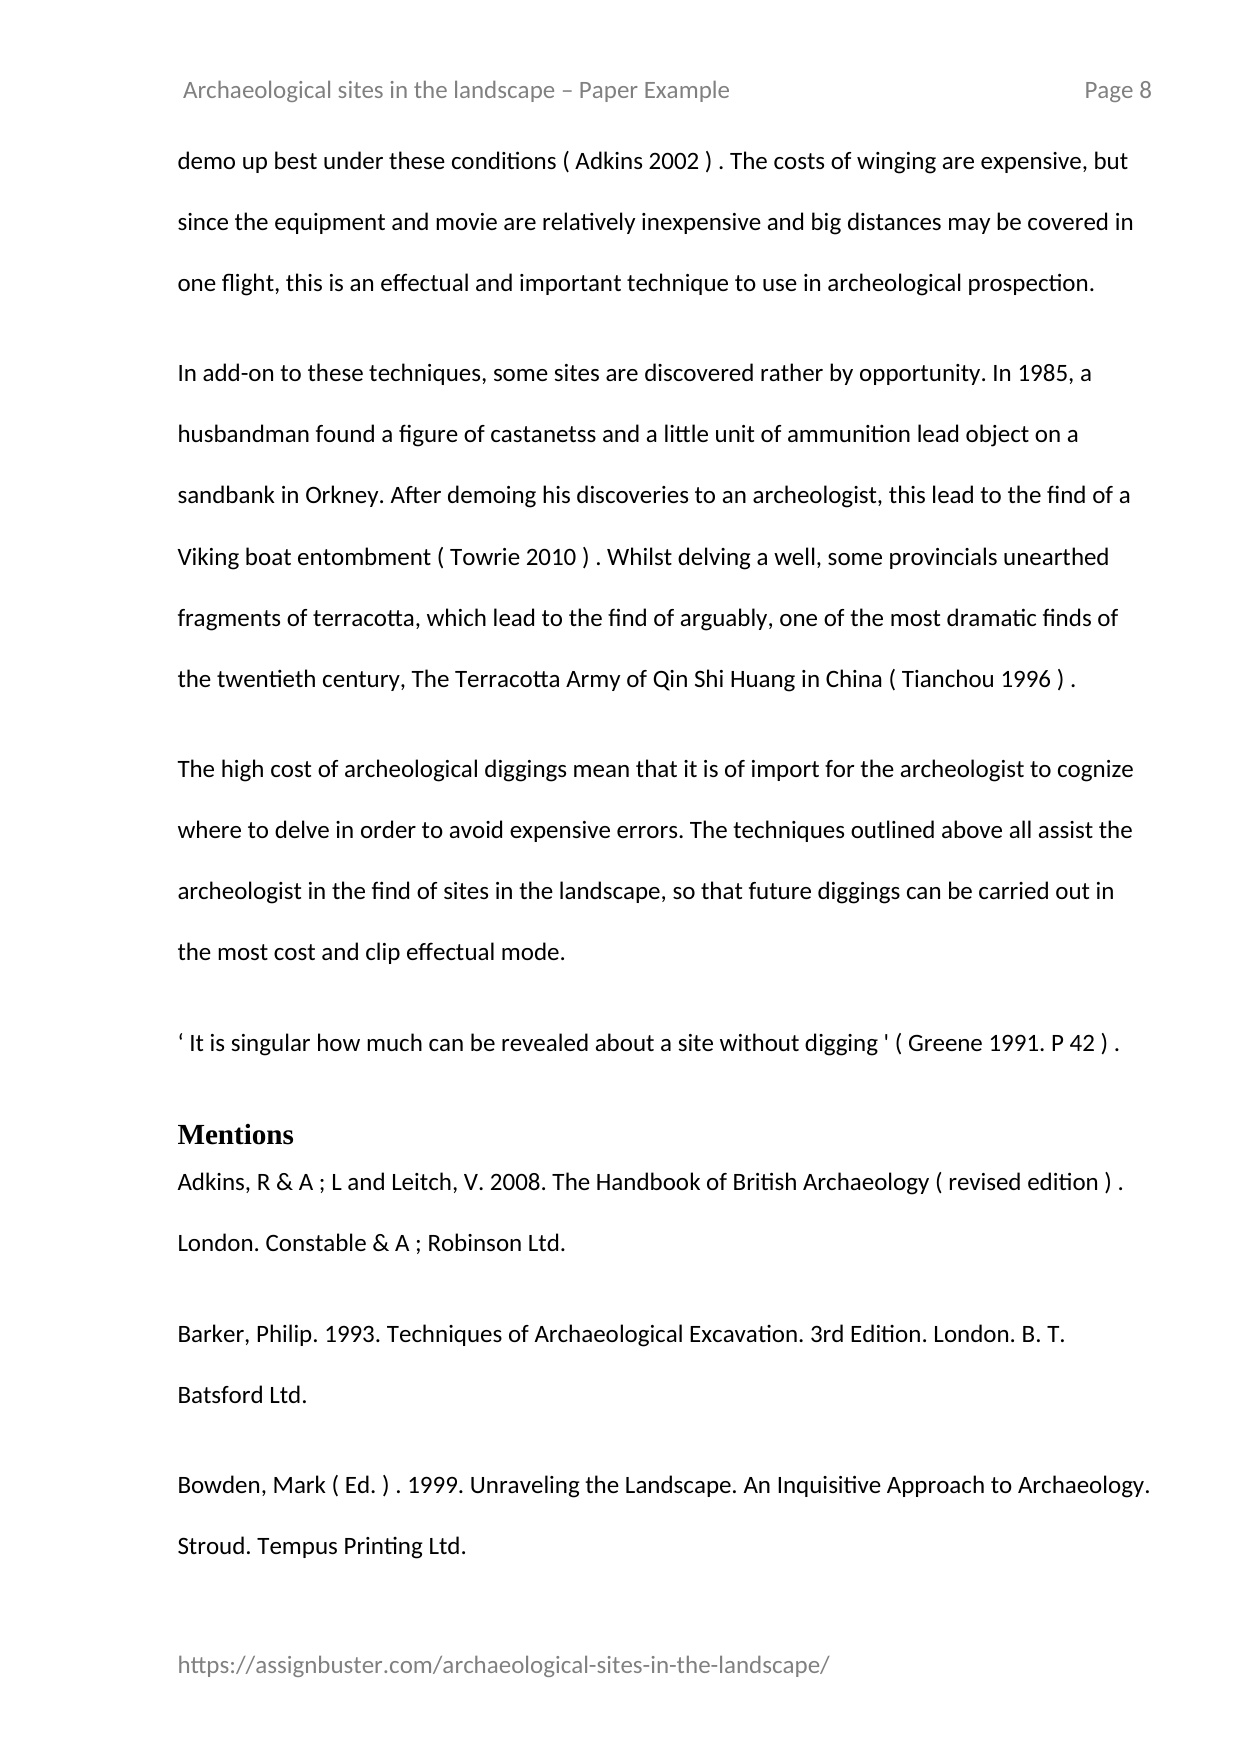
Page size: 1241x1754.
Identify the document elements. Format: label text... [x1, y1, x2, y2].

text Barker, Philip. 1993. Techniques of Archaeological Excavation. 3rd Edition. London. B. T. Batsford Ltd. [177, 1318, 1152, 1409]
text ‘ It is singular how much can be revealed about a site without digging ' ( Greene 1991. P 42 ) . [177, 1027, 1152, 1057]
text In add-on to these techniques, some sites are discovered rather by opportunity. In 1985, a husbandman found a figure of castanetss and a little unit of ammunition lead object on a sandbank in Orkney. After demoing his discoveries to an archeologist, this lead to the find of a Viking boat entombment ( Towrie 2010 ) . Whilst delving a well, some provincials unearthed fragments of terracotta, which lead to the find of arguably, one of the most dramatic finds of the twentieth century, The Terracotta Army of Qin Shi Huang in China ( Tianchou 1996 ) . [177, 358, 1152, 693]
text Adkins, R & A ; L and Leitch, V. 2008. The Handbook of British Archaeology ( revised edition ) . London. Constable & A ; Robinson Ltd. [177, 1166, 1152, 1258]
subtitle Mentions [177, 1117, 1152, 1151]
text The high cost of archeological diggings mean that it is of import for the archeologist to cognize where to delve in order to avoid expensive errors. The techniques outlined above all assist the archeologist in the find of sites in the landscape, so that future diggings can be carried out in the most cost and clip effectual mode. [177, 753, 1152, 967]
text Bowden, Mark ( Ed. ) . 1999. Unraveling the Landscape. An Inquisitive Approach to Archaeology. Stroud. Tempus Printing Ltd. [177, 1469, 1152, 1561]
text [177, 145, 1152, 298]
